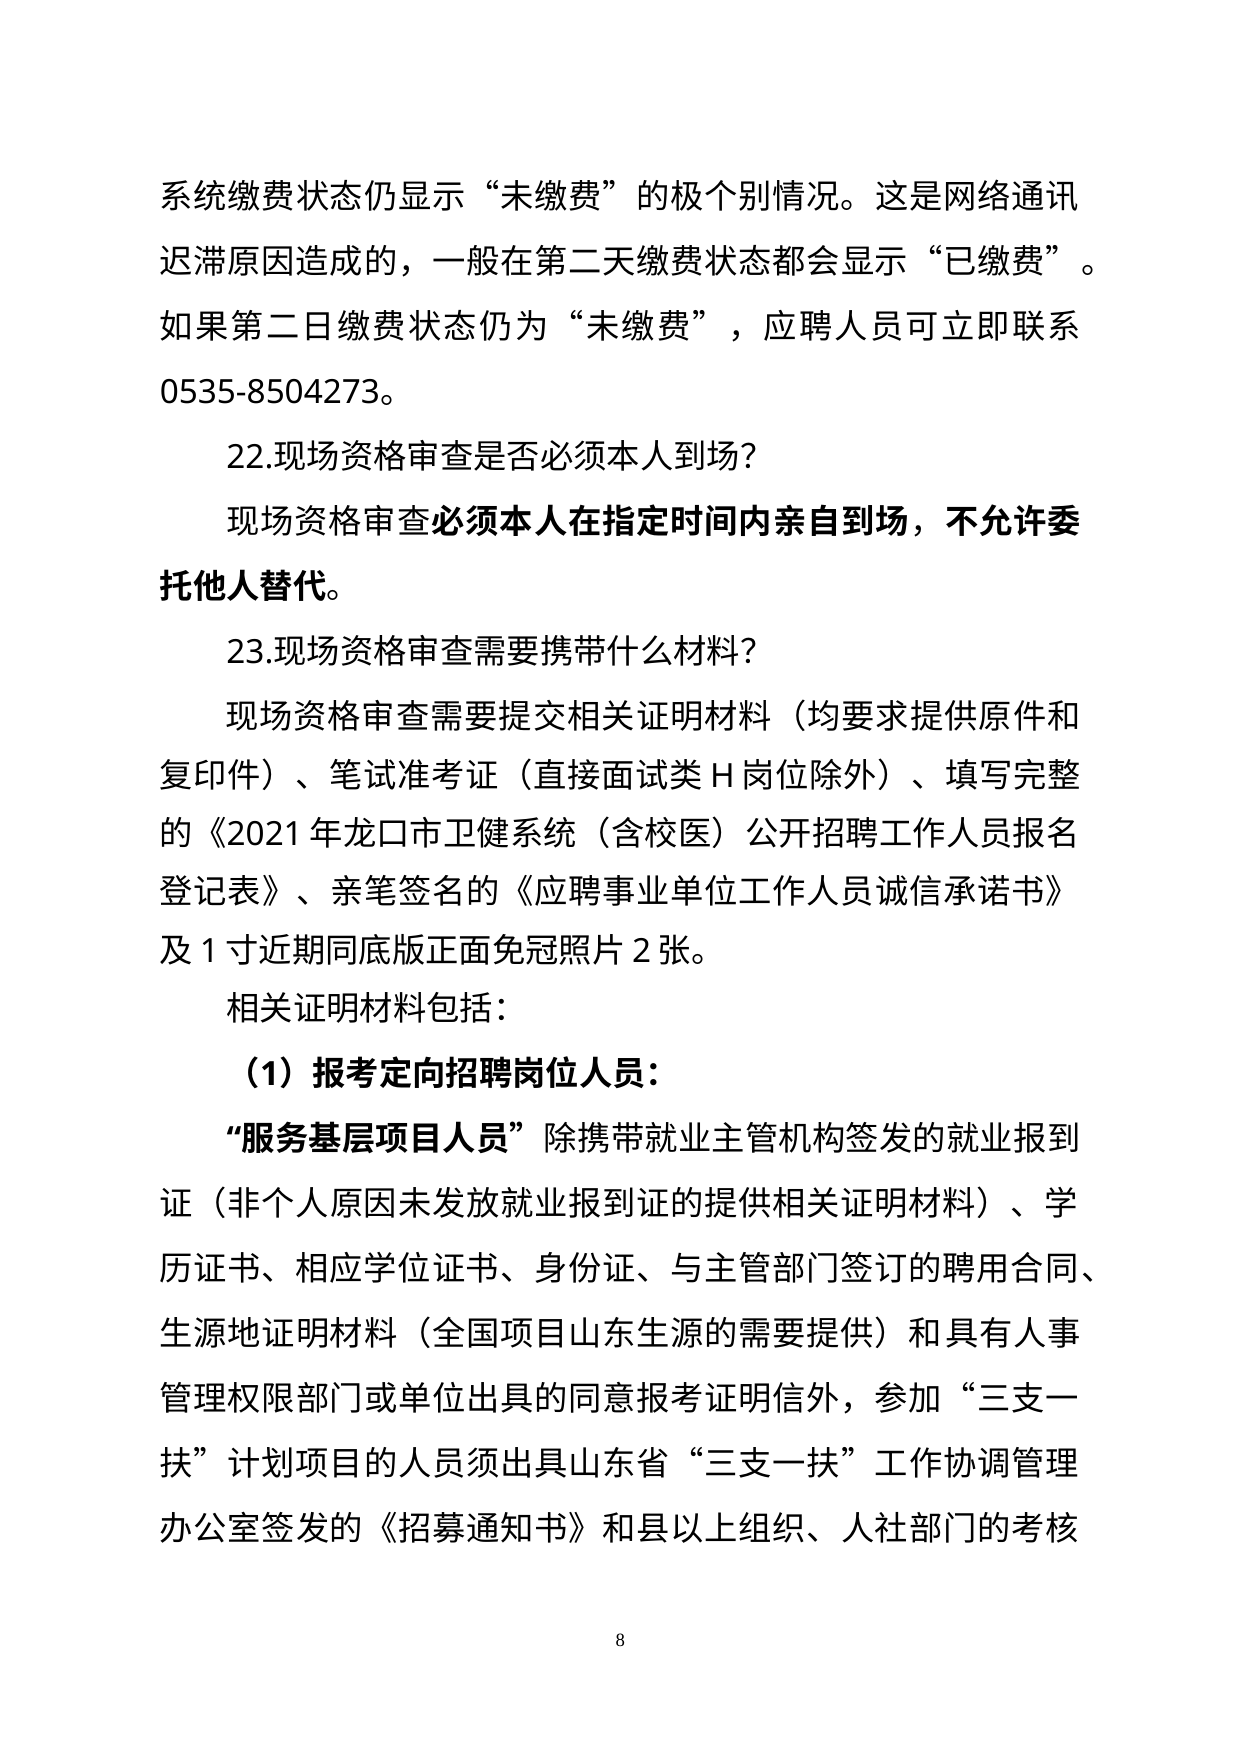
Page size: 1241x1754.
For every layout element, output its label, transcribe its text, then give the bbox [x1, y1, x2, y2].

text 现场资格审查需要提交相关证明材料（均要求提供原件和复印件）、笔试准考证（直接面试类H岗位除外）、填写完整的《2021年龙口市卫健系统（含校医）公开招聘工作人员报名登记表》、亲笔签名的《应聘事业单位工作人员诚信承诺书》及1寸近期同底版正面免冠照片2张。 [159, 682, 1081, 974]
text （1）报考定向招聘岗位人员： [159, 1039, 1081, 1104]
text 23.现场资格审查需要携带什么材料？ [159, 617, 1081, 682]
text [159, 162, 1081, 422]
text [159, 1104, 1081, 1559]
text 现场资格审查必须本人在指定时间内亲自到场，不允许委托他人替代。 [159, 487, 1081, 617]
text 22.现场资格审查是否必须本人到场？ [159, 422, 1081, 487]
text 相关证明材料包括： [159, 974, 1081, 1039]
